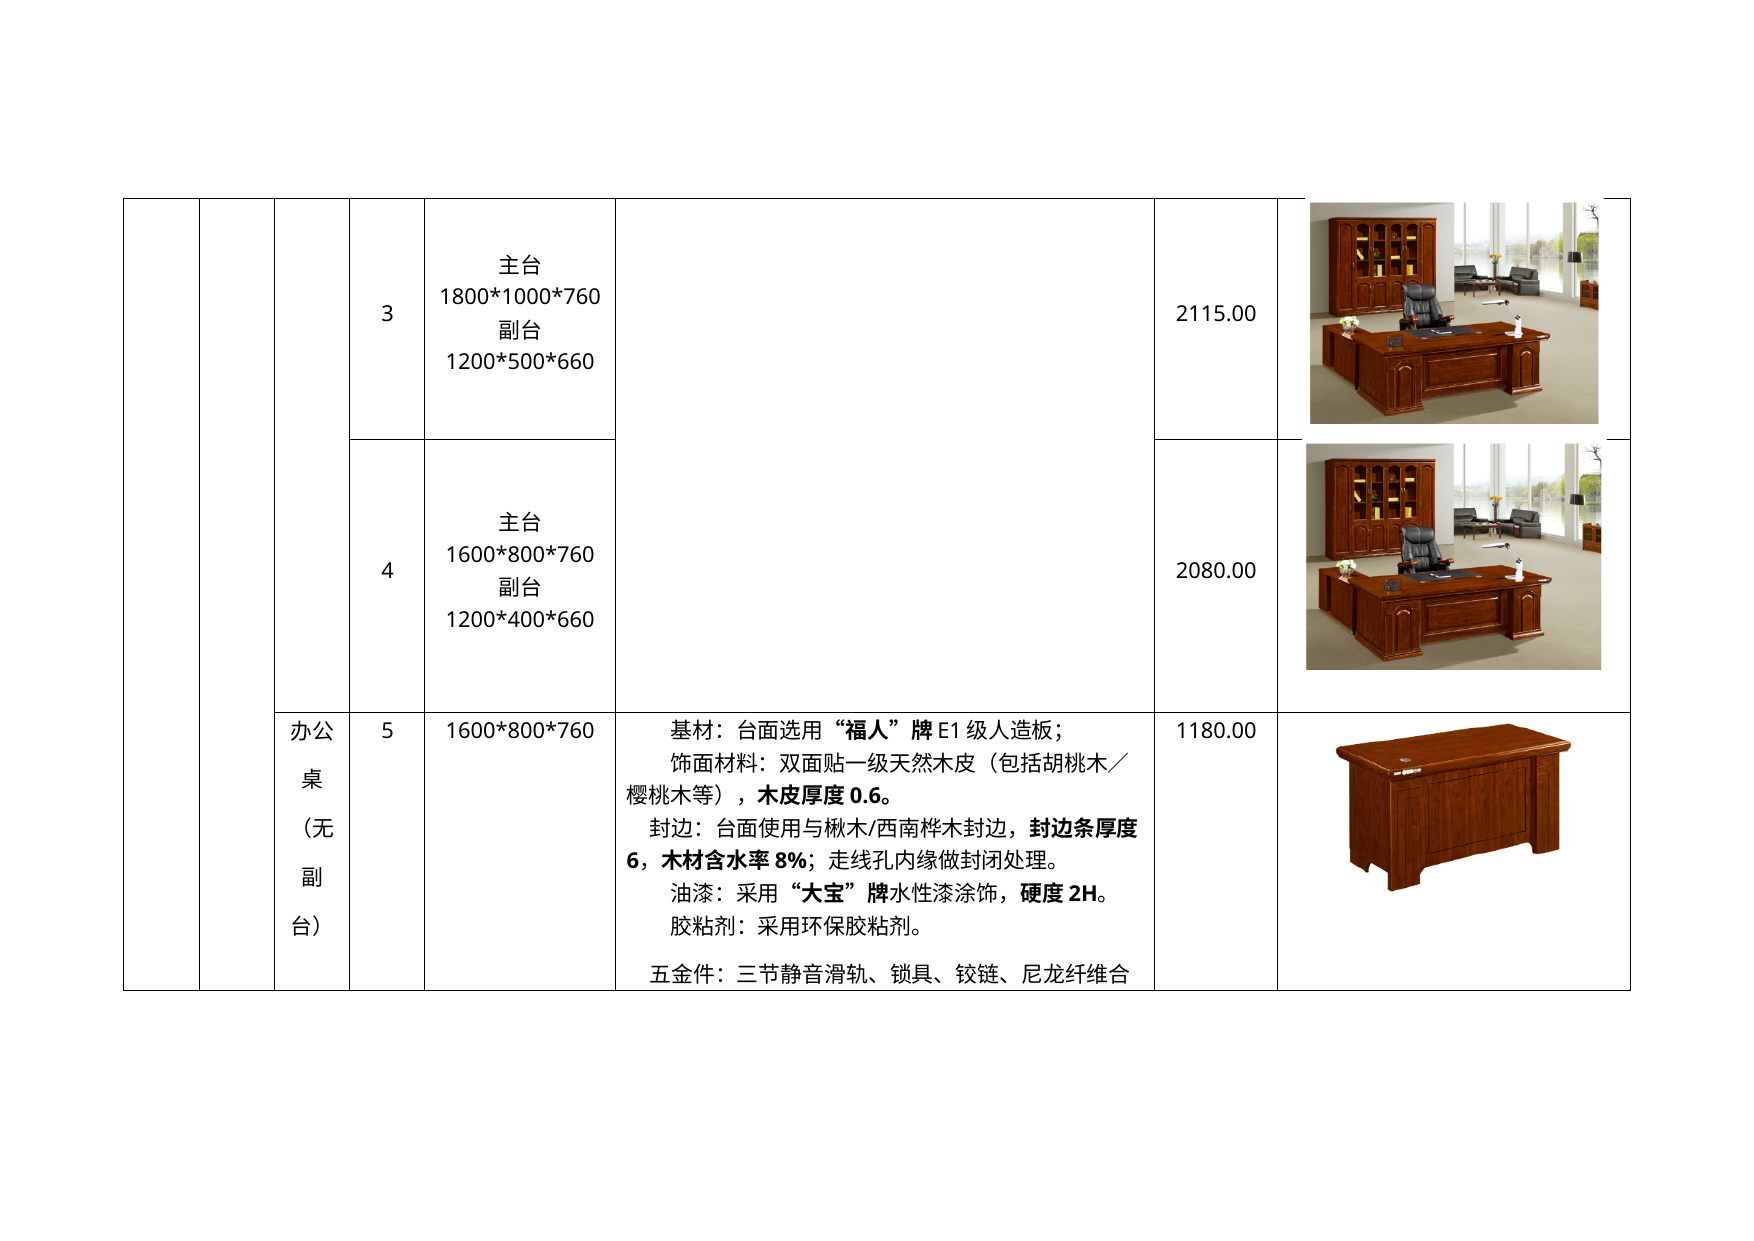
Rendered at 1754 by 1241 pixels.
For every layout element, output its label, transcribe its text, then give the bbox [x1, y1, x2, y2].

table_cell 4 [350, 440, 424, 712]
table_cell 2080.00 [1155, 440, 1277, 712]
table_cell 2115.00 [1155, 199, 1277, 439]
table_cell 主台1800*1000*760 副台 1200*500*660 [425, 199, 615, 439]
table_cell 5 [350, 713, 424, 989]
picture [1302, 439, 1607, 670]
picture [1320, 713, 1588, 896]
table_cell 3 [350, 199, 424, 439]
table_cell 办公桌（无副台） [275, 713, 349, 989]
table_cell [616, 713, 1154, 989]
picture [1305, 198, 1604, 424]
table_cell 主台1600*800*760 副台 1200*400*660 [425, 440, 615, 712]
table_cell [1278, 199, 1630, 439]
table_cell [1278, 713, 1630, 989]
table_cell 1600*800*760 [425, 713, 615, 989]
table_cell [1278, 440, 1630, 712]
table_cell 1180.00 [1155, 713, 1277, 989]
